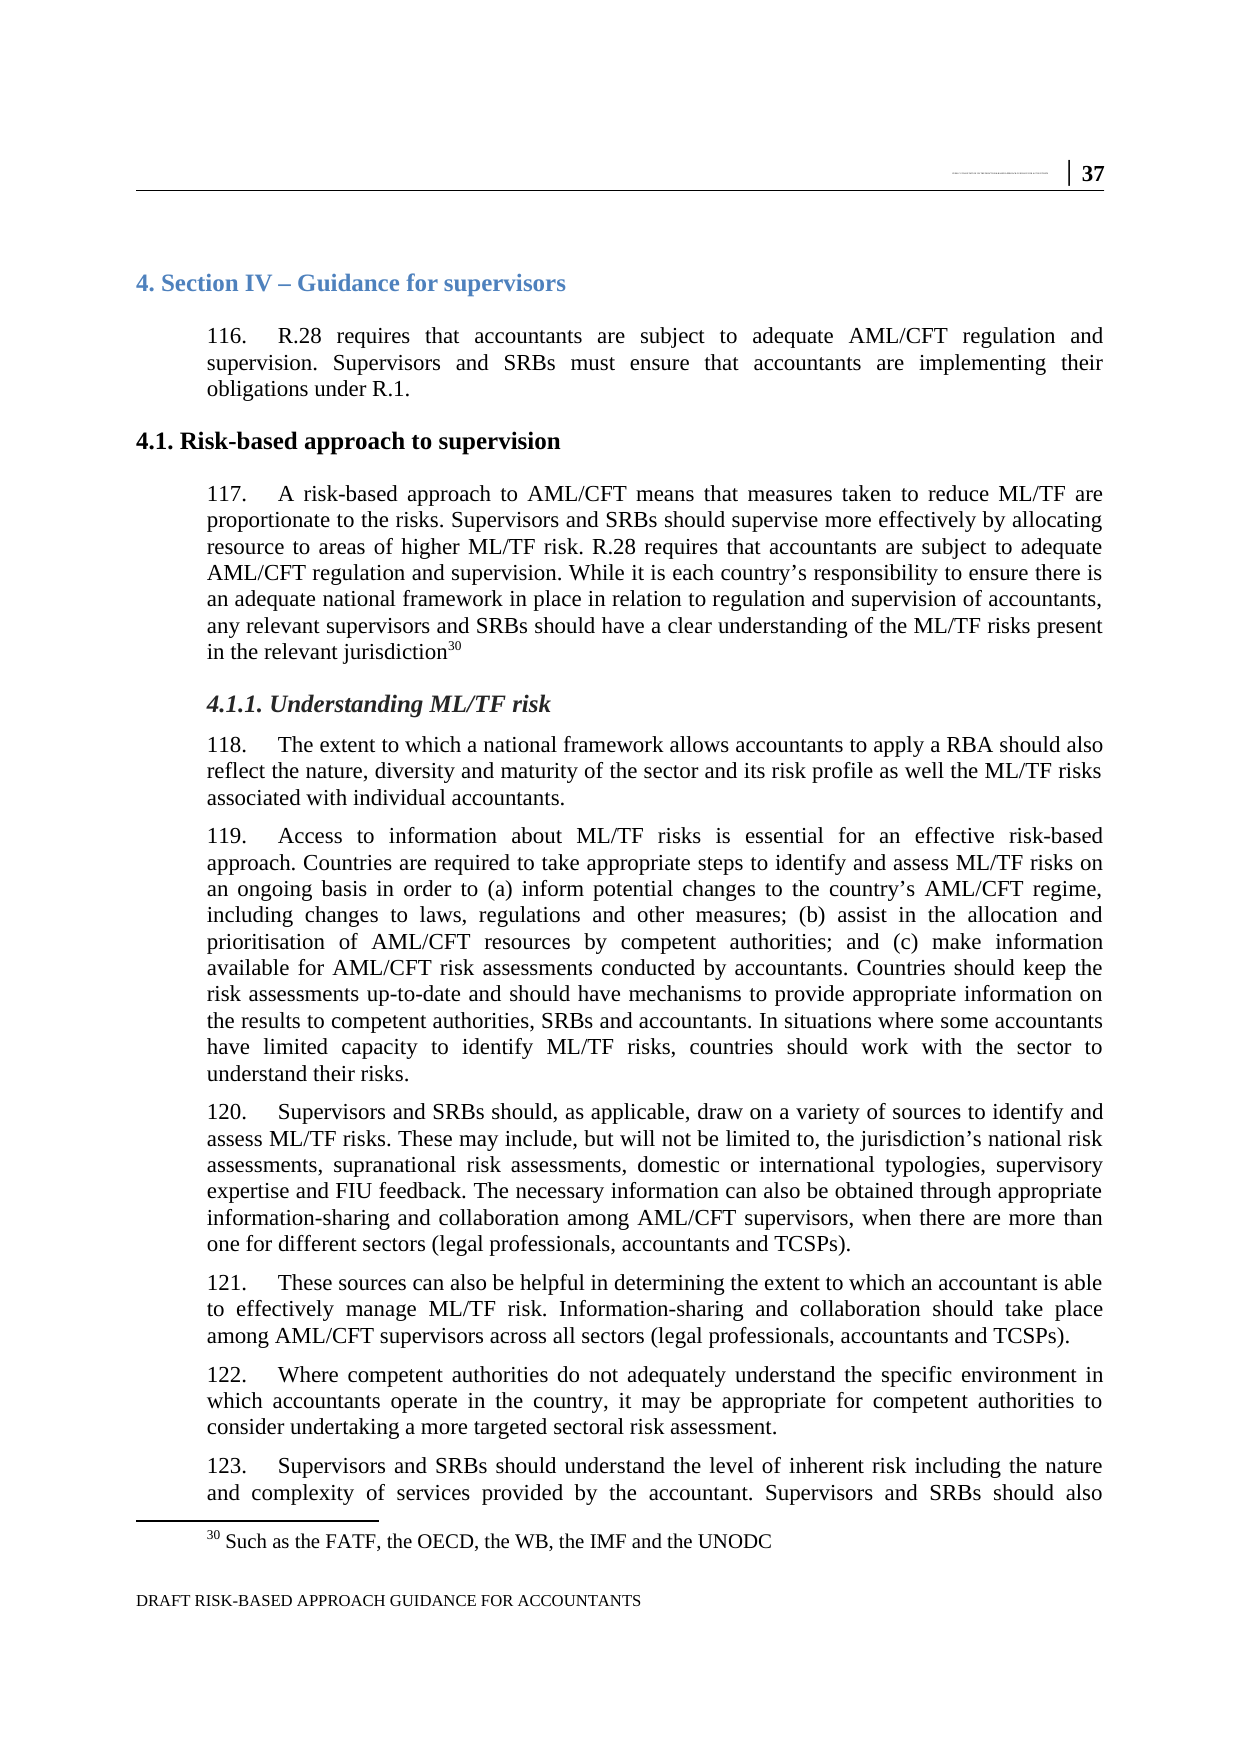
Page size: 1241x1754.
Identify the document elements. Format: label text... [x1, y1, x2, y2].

subtitle Risk-based approach to supervision [136, 426, 1104, 455]
text The extent to which a national framework allows accountants to apply a RBA should also reflect the nature, diversity and maturity of the sector and its risk profile as well the ML/TF risks associated with individual accountants. [207, 731, 1104, 810]
subtitle Section IV – Guidance for supervisors [136, 268, 1104, 297]
text These sources can also be helpful in determining the extent to which an accountant is able to effectively manage ML/TF risk. Information-sharing and collaboration should take place among AML/CFT supervisors across all sectors (legal professionals, accountants and TCSPs). [207, 1269, 1104, 1348]
text Where competent authorities do not adequately understand the specific environment in which accountants operate in the country, it may be appropriate for competent authorities to consider undertaking a more targeted sectoral risk assessment. [207, 1361, 1104, 1440]
text Access to information about ML/TF risks is essential for an effective risk-based approach. Countries are required to take appropriate steps to identify and assess ML/TF risks on an ongoing basis in order to (a) inform potential changes to the country’s AML/CFT regime, including changes to laws, regulations and other measures; (b) assist in the allocation and prioritisation of AML/CFT resources by competent authorities; and (c) make information available for AML/CFT risk assessments conducted by accountants. Countries should keep the risk assessments up-to-date and should have mechanisms to provide appropriate information on the results to competent authorities, SRBs and accountants. In situations where some accountants have limited capacity to identify ML/TF risks, countries should work with the sector to understand their risks. [207, 822, 1104, 1086]
text Supervisors and SRBs should, as applicable, draw on a variety of sources to identify and assess ML/TF risks. These may include, but will not be limited to, the jurisdiction’s national risk assessments, supranational risk assessments, domestic or international typologies, supervisory expertise and FIU feedback. The necessary information can also be obtained through appropriate information-sharing and collaboration among AML/CFT supervisors, when there are more than one for different sectors (legal professionals, accountants and TCSPs). [207, 1098, 1104, 1257]
text A risk-based approach to AML/CFT means that measures taken to reduce ML/TF are proportionate to the risks. Supervisors and SRBs should supervise more effectively by allocating resource to areas of higher ML/TF risk. R.28 requires that accountants are subject to adequate AML/CFT regulation and supervision. While it is each country’s responsibility to ensure there is an adequate national framework in place in relation to regulation and supervision of accountants, any relevant supervisors and SRBs should have a clear understanding of the ML/TF risks present in the relevant jurisdiction [207, 480, 1104, 664]
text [207, 1452, 1104, 1505]
subtitle Understanding ML/TF risk [207, 689, 1104, 718]
text R.28 requires that accountants are subject to adequate AML/CFT regulation and supervision. Supervisors and SRBs must ensure that accountants are implementing their obligations under R.1. [207, 322, 1104, 401]
